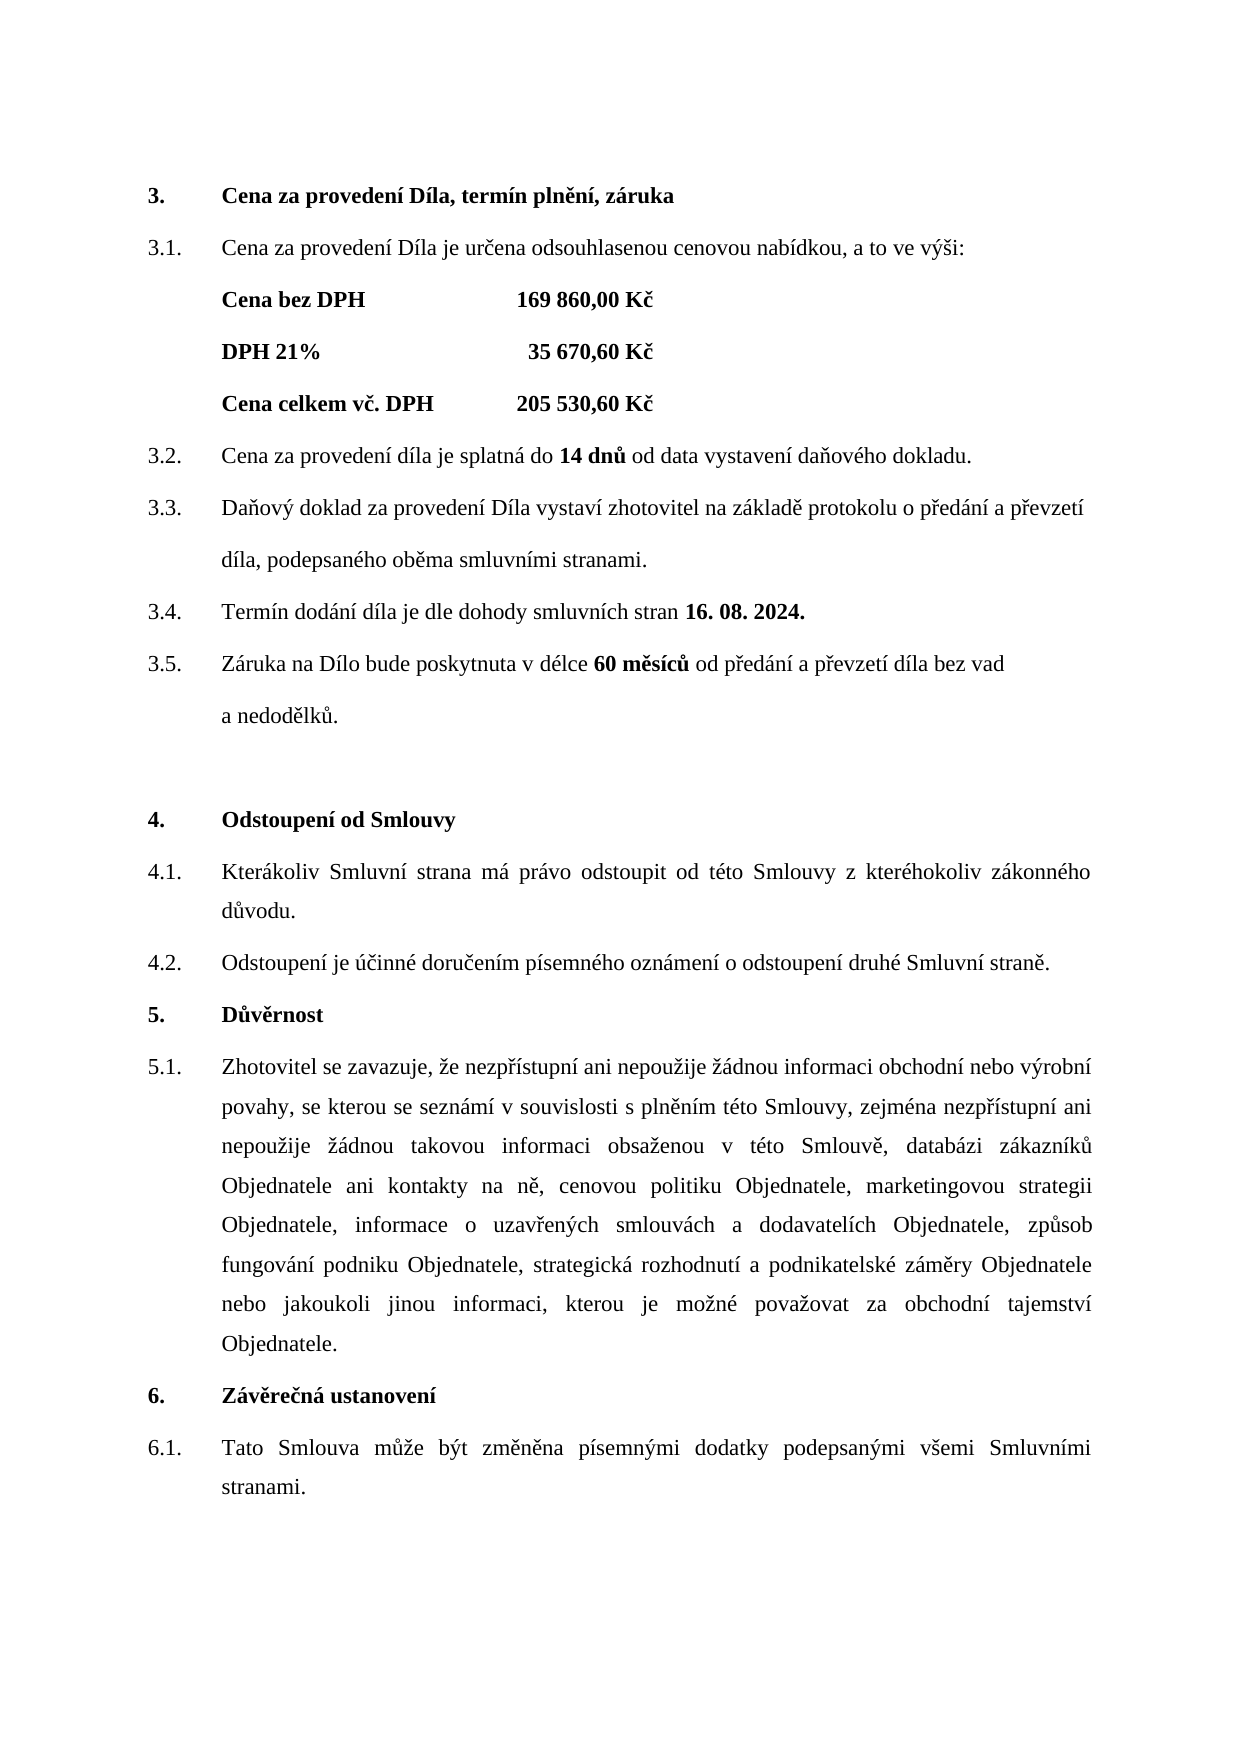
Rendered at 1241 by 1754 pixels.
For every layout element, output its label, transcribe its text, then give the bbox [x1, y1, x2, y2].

list Odstoupení je účinné doručením písemného oznámení o odstoupení druhé Smluvní straně. [148, 949, 1093, 976]
list Daňový doklad za provedení Díla vystaví zhotovitel na základě protokolu o předání a převzetí [148, 494, 1093, 521]
text Cena bez DPH 169 860,00 Kč [221, 286, 1093, 313]
list Cena za provedení Díla je určena odsouhlasenou cenovou nabídkou, a to ve výši: [148, 234, 1093, 261]
list Cena za provedení díla je splatná do 14 dnů od data vystavení daňového dokladu. [148, 442, 1093, 468]
list Důvěrnost [148, 1001, 1093, 1028]
text Cena celkem vč. DPH 205 530,60 Kč [221, 390, 1093, 417]
text DPH 21% 35 670,60 Kč [221, 338, 1093, 364]
list Cena za provedení Díla, termín plnění, záruka [148, 182, 1093, 209]
text a nedodělků. [193, 702, 1093, 728]
list Kterákoliv Smluvní strana má právo odstoupit od této Smlouvy z kteréhokoliv zákonného důvodu. [148, 858, 1093, 924]
list Odstoupení od Smlouvy [148, 806, 1093, 832]
list Zhotovitel se zavazuje, že nezpřístupní ani nepoužije žádnou informaci obchodní nebo výrobní povahy, se kterou se seznámí v souvislosti s plněním této Smlouvy, zejména nezpřístupní ani nepoužije žádnou takovou informaci obsaženou v této Smlouvě, databázi zákazníků Objednatele ani kontakty na ně, cenovou politiku Objednatele, marketingovou strategii Objednatele, informace o uzavřených smlouvách a dodavatelích Objednatele, způsob fungování podniku Objednatele, strategická rozhodnutí a podnikatelské záměry Objednatele nebo jakoukoli jinou informaci, kterou je možné považovat za obchodní tajemství Objednatele. [148, 1053, 1093, 1356]
list Termín dodání díla je dle dohody smluvních stran 16. 08. 2024. [148, 598, 1093, 624]
list Záruka na Dílo bude poskytnuta v délce 60 měsíců od předání a převzetí díla bez vad [148, 650, 1093, 676]
text díla, podepsaného oběma smluvními stranami. [193, 546, 1093, 572]
list Tato Smlouva může být změněna písemnými dodatky podepsanými všemi Smluvními stranami. [148, 1434, 1093, 1499]
list Závěrečná ustanovení [148, 1382, 1093, 1408]
